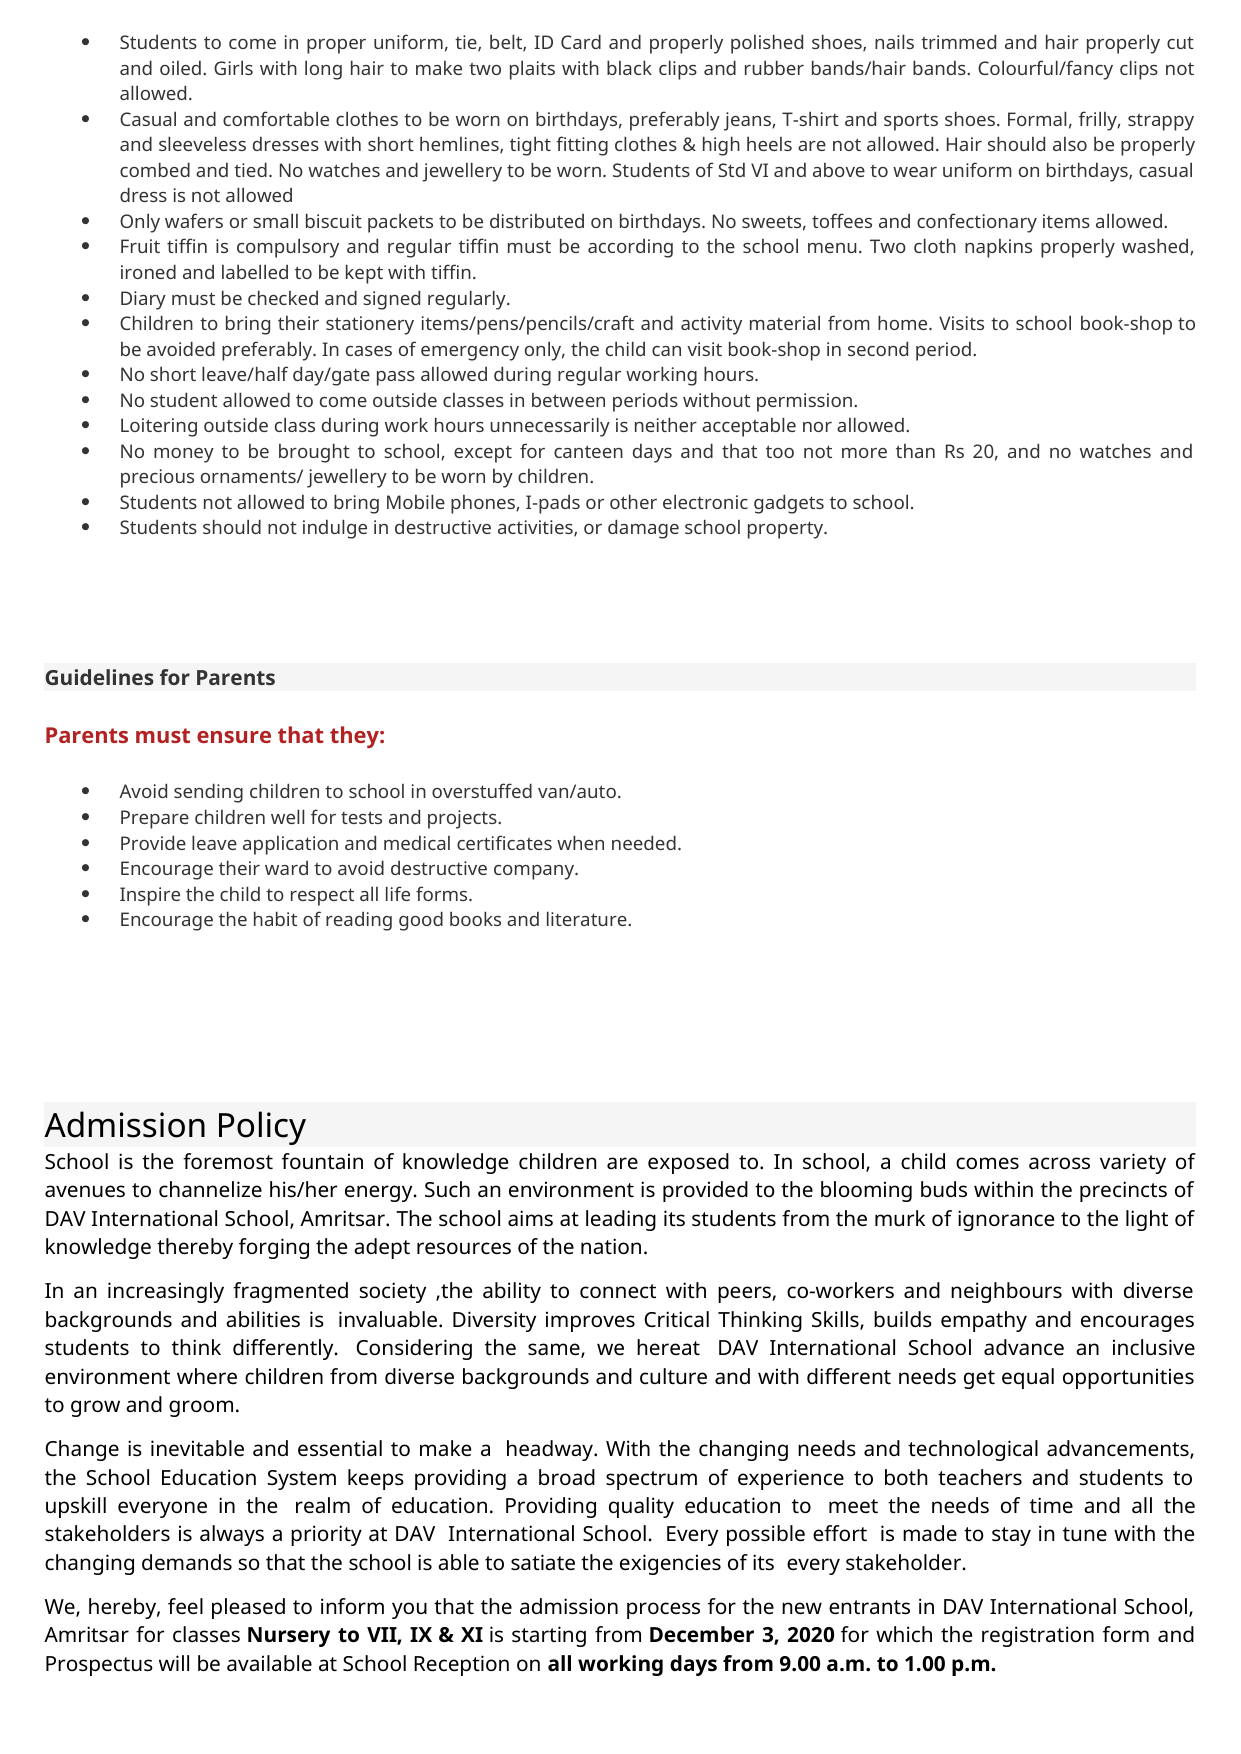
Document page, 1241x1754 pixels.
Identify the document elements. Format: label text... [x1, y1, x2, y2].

list Only wafers or small biscuit packets to be distributed on birthdays. No sweets, toffees and confectionary items allowed. [82, 208, 1196, 234]
list No short leave/half day/gate pass allowed during regular working hours. [82, 361, 1196, 387]
list Encourage their ward to avoid destructive company. [82, 855, 1196, 881]
list Encourage the habit of reading good books and literature. [82, 906, 1196, 932]
text School is the foremost fountain of knowledge children are exposed to. In school, a child comes across variety of avenues to channelize his/her energy. Such an environment is provided to the blooming buds within the precincts of DAV International School, Amritsar. The school aims at leading its students from the murk of ignorance to the light of knowledge thereby forging the adept resources of the nation. [44, 1147, 1196, 1261]
text Admission Policy [44, 1102, 1196, 1147]
text We, hereby, feel pleased to inform you that the admission process for the new entrants in DAV International School, Amritsar for classes Nursery to VII, IX & XI is starting from December 3, 2020 for which the registration form and Prospectus will be available at School Reception on all working days from 9.00 a.m. to 1.00 p.m. [44, 1592, 1196, 1677]
list Fruit tiffin is compulsory and regular tiffin must be according to the school menu. Two cloth napkins properly washed, ironed and labelled to be kept with tiffin. [82, 234, 1196, 285]
text Parents must ensure that they: [44, 720, 1196, 749]
list Students should not indulge in destructive activities, or damage school property. [82, 514, 1196, 540]
list Inspire the child to respect all life forms. [82, 881, 1196, 906]
text Guidelines for Parents [44, 663, 1196, 691]
list No student allowed to come outside classes in between periods without permission. [82, 387, 1196, 412]
list Loitering outside class during work hours unnecessarily is neither acceptable nor allowed. [82, 412, 1196, 438]
text Change is inevitable and essential to make a headway. With the changing needs and technological advancements, the School Education System keeps providing a broad spectrum of experience to both teachers and students to upskill everyone in the realm of education. Providing quality education to meet the needs of time and all the stakeholders is always a priority at DAV International School. Every possible effort is made to stay in tune with the changing demands so that the school is able to satiate the exigencies of its every stakeholder. [44, 1434, 1196, 1576]
text In an increasingly fragmented society ,the ability to connect with peers, co-workers and neighbours with diverse backgrounds and abilities is invaluable. Diversity improves Critical Thinking Skills, builds empathy and encourages students to think differently. Considering the same, we hereat DAV International School advance an inclusive environment where children from diverse backgrounds and culture and with different needs get equal opportunities to grow and groom. [44, 1276, 1196, 1419]
list Prepare children well for tests and projects. [82, 804, 1196, 830]
list Students not allowed to bring Mobile phones, I-pads or other electronic gadgets to school. [82, 489, 1196, 514]
list Provide leave application and medical certificates when needed. [82, 830, 1196, 855]
list Avoid sending children to school in overstuffed van/auto. [82, 779, 1196, 804]
list Children to bring their stationery items/pens/pencils/craft and activity material from home. Visits to school book-shop to be avoided preferably. In cases of emergency only, the child can visit book-shop in second period. [82, 310, 1196, 361]
list Diary must be checked and signed regularly. [82, 285, 1196, 310]
list Students to come in proper uniform, tie, belt, ID Card and properly polished shoes, nails trimmed and hair properly cut and oiled. Girls with long hair to make two plaits with black clips and rubber bands/hair bands. Colourful/fancy clips not allowed. [82, 29, 1196, 106]
list No money to be brought to school, except for canteen days and that too not more than Rs 20, and no watches and precious ornaments/ jewellery to be worn by children. [82, 438, 1196, 489]
list Casual and comfortable clothes to be worn on birthdays, preferably jeans, T-shirt and sports shoes. Formal, frilly, strappy and sleeveless dresses with short hemlines, tight fitting clothes & high heels are not allowed. Hair should also be properly combed and tied. No watches and jewellery to be worn. Students of Std VI and above to wear uniform on birthdays, casual dress is not allowed [82, 106, 1196, 208]
